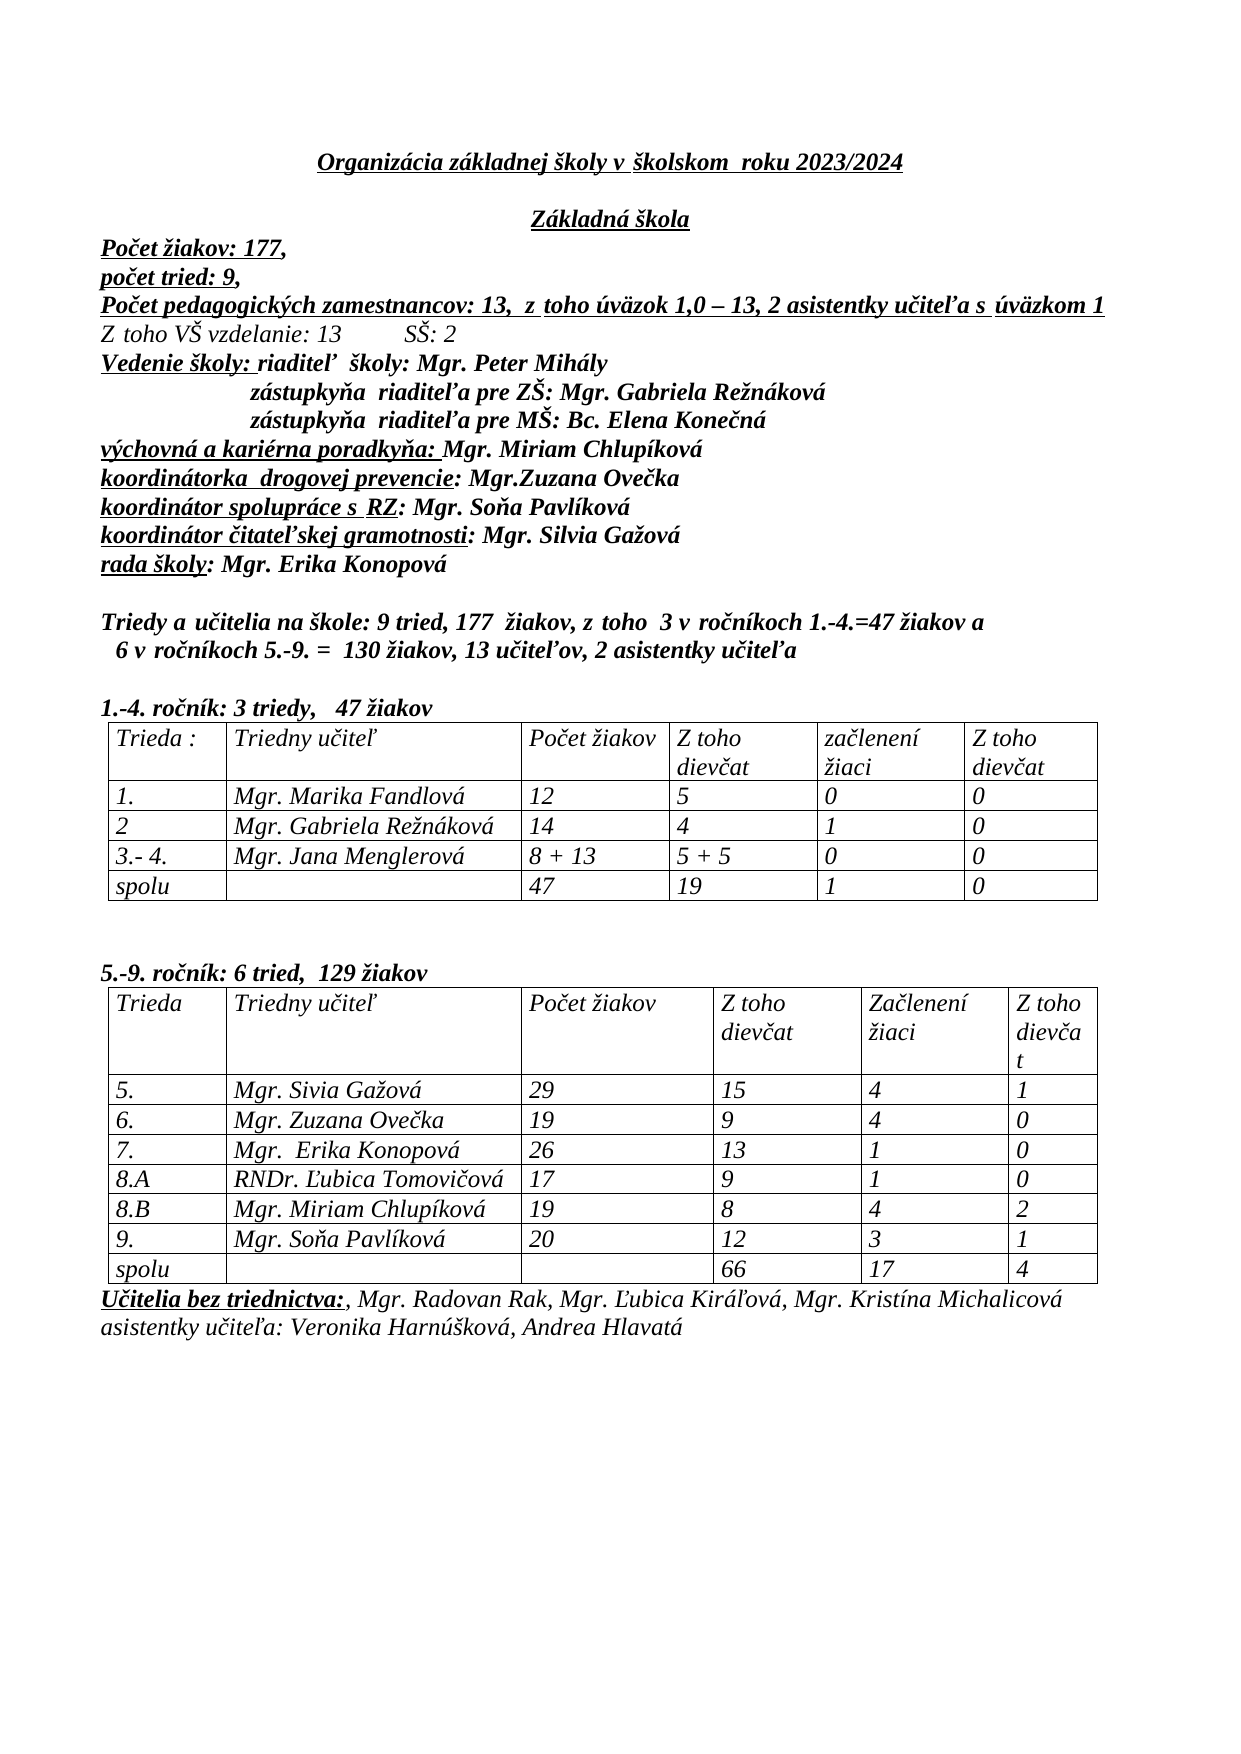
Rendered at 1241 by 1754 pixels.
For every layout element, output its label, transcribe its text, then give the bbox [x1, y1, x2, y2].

table_cell 4 [862, 1075, 1008, 1104]
table_cell 4 [1009, 1254, 1097, 1283]
table_cell 0 [818, 841, 964, 870]
text Počet pedagogických zamestnancov: 13, z toho úväzok 1,0 – 13, 2 asistentky učiteľa s úväzkom 1 [100, 291, 1122, 319]
table_cell 29 [522, 1075, 713, 1104]
text Základná škola [100, 204, 1122, 233]
table_cell 12 [522, 781, 669, 810]
table_header Z toho dievčat [670, 723, 817, 780]
table_cell 0 [818, 781, 964, 810]
table_cell 0 [965, 781, 1097, 810]
text koordinátorka drogovej prevencie: Mgr.Zuzana Ovečka [100, 463, 1122, 492]
text koordinátor čitateľskej gramotnosti: Mgr. Silvia Gažová [100, 521, 1122, 549]
text asistentky učiteľa: Veronika Harnúšková, Andrea Hlavatá [100, 1312, 1122, 1341]
text Triedy a učitelia na škole: 9 tried, 177 žiakov, z toho 3 v ročníkoch 1.-4.=47 žiakov a [100, 607, 1122, 636]
table_header Počet žiakov [522, 723, 669, 780]
table_cell 0 [1009, 1105, 1097, 1134]
table_cell 5 [670, 781, 817, 810]
table_cell Mgr. Erika Konopová [227, 1135, 521, 1163]
table_header Trieda [109, 988, 226, 1074]
table_cell Mgr. Marika Fandlová [227, 781, 521, 810]
table_cell 19 [522, 1105, 713, 1134]
text 1.-4. ročník: 3 triedy, 47 žiakov [100, 693, 1122, 722]
text rada školy: Mgr. Erika Konopová [100, 549, 1122, 578]
table_cell 17 [862, 1254, 1008, 1283]
table_cell 3 [862, 1224, 1008, 1253]
table_cell 9 [714, 1165, 861, 1193]
table_cell 5 + 5 [670, 841, 817, 870]
text výchovná a kariérna poradkyňa: Mgr. Miriam Chlupíková [100, 434, 1122, 463]
text Vedenie školy: riaditeľ školy: Mgr. Peter Mihály [100, 348, 1122, 377]
table_header Počet žiakov [522, 988, 713, 1074]
table_cell 20 [522, 1224, 713, 1253]
table_cell Mgr. Jana Menglerová [227, 841, 521, 870]
table_cell 14 [522, 811, 669, 840]
table_header Z toho dievčat [965, 723, 1097, 780]
table_header Triedny učiteľ [227, 723, 521, 780]
table_cell 19 [670, 871, 817, 899]
table_cell 7. [109, 1135, 226, 1163]
table_cell 1 [818, 871, 964, 899]
table_cell 15 [714, 1075, 861, 1104]
table_cell Mgr. Gabriela Režnáková [227, 811, 521, 840]
table_header Triedny učiteľ [227, 988, 521, 1074]
table_cell 8 [714, 1194, 861, 1223]
text koordinátor spolupráce s RZ: Mgr. Soňa Pavlíková [100, 492, 1122, 521]
table_cell Mgr. Zuzana Ovečka [227, 1105, 521, 1134]
table_header začlenení žiaci [818, 723, 964, 780]
table_cell 26 [522, 1135, 713, 1163]
table_cell spolu [109, 871, 226, 899]
table_cell 1 [1009, 1075, 1097, 1104]
table_cell 47 [522, 871, 669, 899]
table_cell Mgr. Sivia Gažová [227, 1075, 521, 1104]
table_cell Mgr. Soňa Pavlíková [227, 1224, 521, 1253]
table_cell 1 [862, 1135, 1008, 1163]
text 5.-9. ročník: 6 tried, 129 žiakov [100, 958, 1122, 987]
table_cell 8 + 13 [522, 841, 669, 870]
text 6 v ročníkoch 5.-9. = 130 žiakov, 13 učiteľov, 2 asistentky učiteľa [100, 636, 1122, 664]
table_cell 0 [965, 811, 1097, 840]
table_cell 5. [109, 1075, 226, 1104]
table_header Z toho dievčat [1009, 988, 1097, 1074]
table_cell 0 [1009, 1165, 1097, 1193]
table_header Trieda : [109, 723, 226, 780]
text Počet žiakov: 177, [100, 233, 1122, 262]
table_cell 8.B [109, 1194, 226, 1223]
table_cell 1 [818, 811, 964, 840]
text počet tried: 9, [100, 262, 1122, 291]
table_cell 1 [862, 1165, 1008, 1193]
table_cell RNDr. Ľubica Tomovičová [227, 1165, 521, 1193]
table_cell [227, 1254, 521, 1283]
table_cell 0 [965, 871, 1097, 899]
text Organizácia základnej školy v školskom roku 2023/2024 [100, 147, 1122, 176]
table_cell 12 [714, 1224, 861, 1253]
table_cell 8.A [109, 1165, 226, 1193]
table_cell Mgr. Miriam Chlupíková [227, 1194, 521, 1223]
table_cell 13 [714, 1135, 861, 1163]
table_cell spolu [109, 1254, 226, 1283]
table_header Z toho dievčat [714, 988, 861, 1074]
table_cell 1 [1009, 1224, 1097, 1253]
table_cell [522, 1254, 713, 1283]
table_cell 19 [522, 1194, 713, 1223]
table_cell 0 [965, 841, 1097, 870]
table_cell 4 [862, 1194, 1008, 1223]
table_cell 9 [714, 1105, 861, 1134]
table_cell [227, 871, 521, 899]
table_cell 17 [522, 1165, 713, 1193]
table_cell 2 [109, 811, 226, 840]
text zástupkyňa riaditeľa pre ZŠ: Mgr. Gabriela Režnáková [100, 377, 1122, 406]
table_cell 0 [1009, 1135, 1097, 1163]
table_cell 3.- 4. [109, 841, 226, 870]
table_cell 9. [109, 1224, 226, 1253]
table_cell 1. [109, 781, 226, 810]
table_cell 4 [862, 1105, 1008, 1134]
table_cell 4 [670, 811, 817, 840]
text Učitelia bez triednictva:, Mgr. Radovan Rak, Mgr. Ľubica Kiráľová, Mgr. Kristína Michalicová [100, 1284, 1122, 1312]
table_header Začlenení žiaci [862, 988, 1008, 1074]
text Z toho VŠ vzdelanie: 13 SŠ: 2 [100, 319, 1122, 348]
text zástupkyňa riaditeľa pre MŠ: Bc. Elena Konečná [100, 406, 1122, 434]
table_cell 2 [1009, 1194, 1097, 1223]
table_cell 66 [714, 1254, 861, 1283]
table_cell 6. [109, 1105, 226, 1134]
